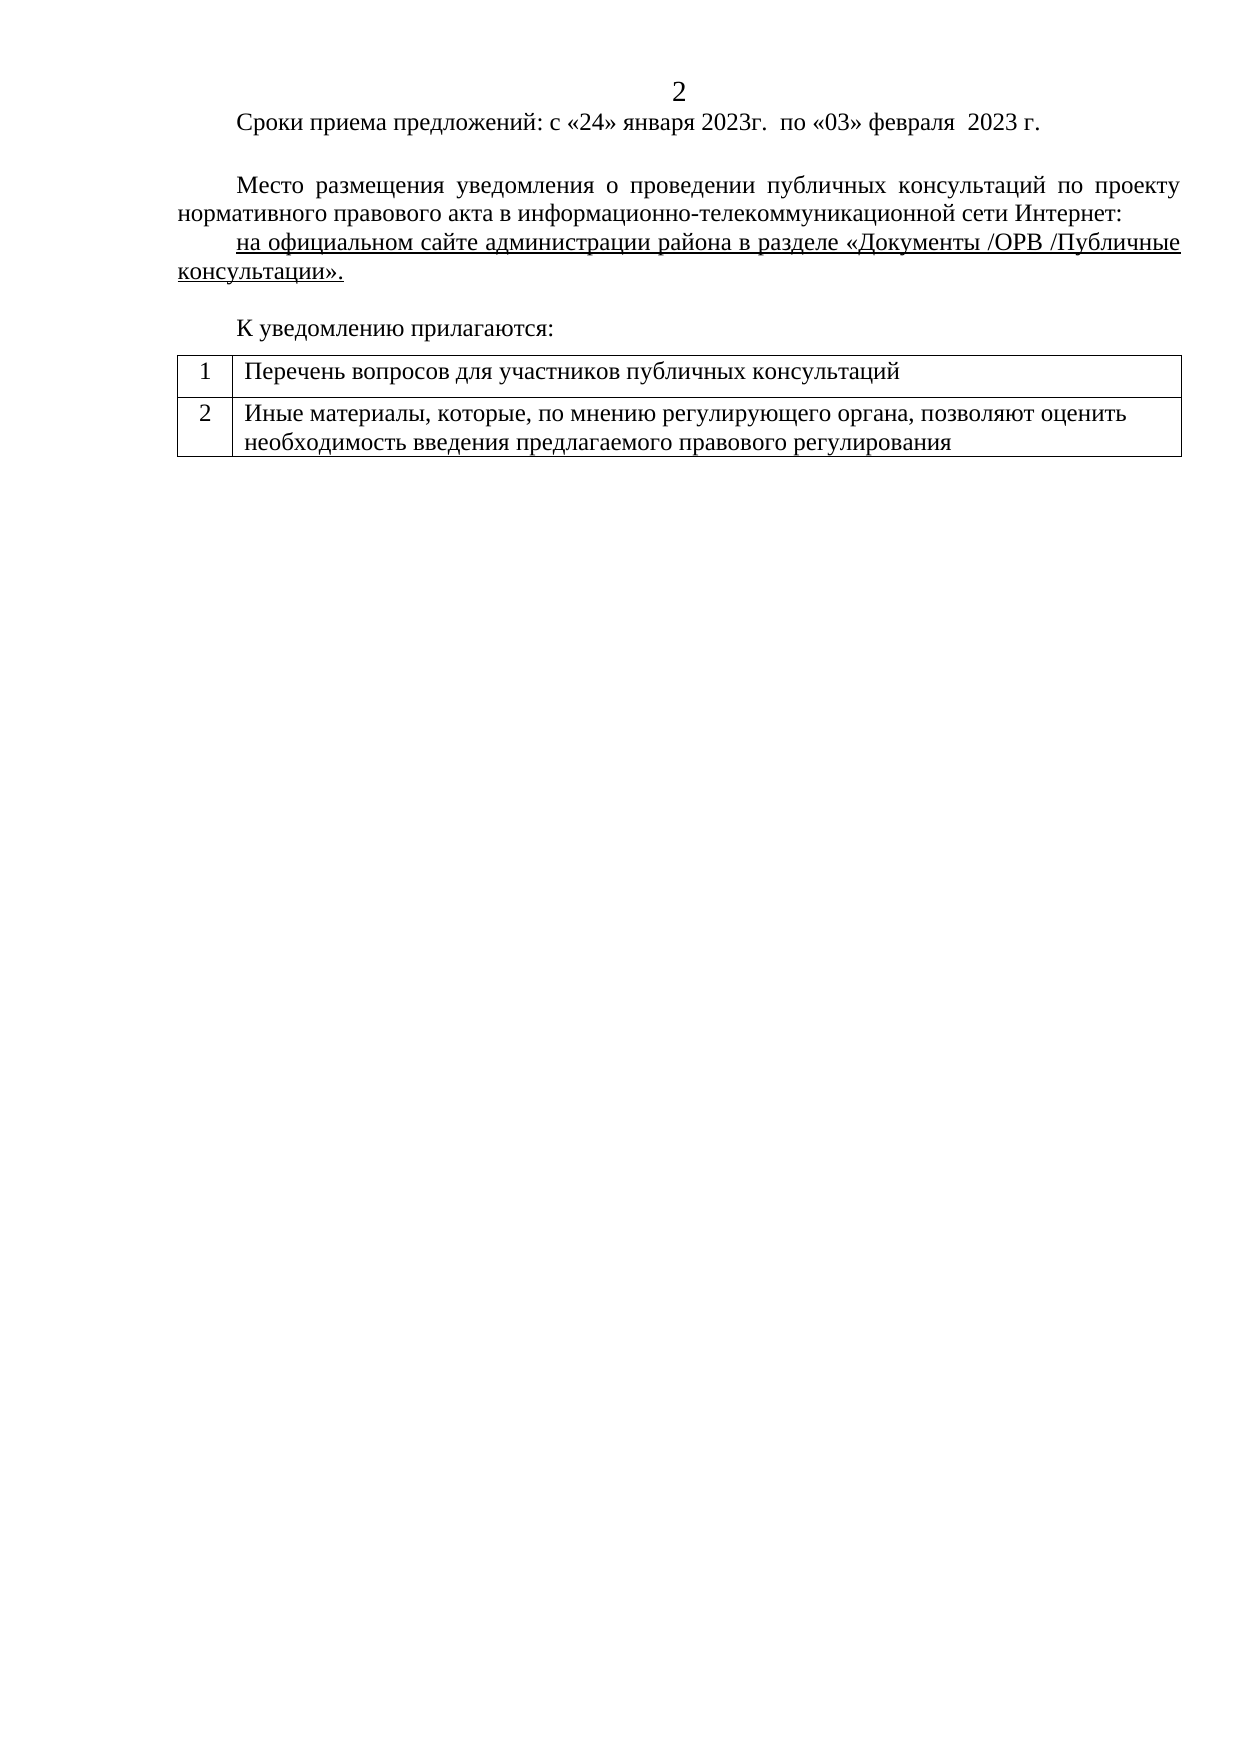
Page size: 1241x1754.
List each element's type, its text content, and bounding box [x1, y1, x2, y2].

text на официальном сайте администрации района в разделе «Документы /ОРВ /Публичные консультации». [177, 227, 1181, 285]
text К уведомлению прилагаются: [177, 313, 1181, 342]
table_header Перечень вопросов для участников публичных консультаций [233, 356, 1181, 397]
text Место размещения уведомления о проведении публичных консультаций по проекту нормативного правового акта в информационно-телекоммуникационной сети Интернет: [177, 170, 1181, 227]
table_cell 2 [178, 398, 232, 456]
text Сроки приема предложений: с «24» января 2023г. по «03» февраля 2023 г. [236, 107, 1181, 136]
table_header 1 [178, 356, 232, 397]
table_cell Иные материалы, которые, по мнению регулирующего органа, позволяют оценить необходимость введения предлагаемого правового регулирования [233, 398, 1181, 456]
